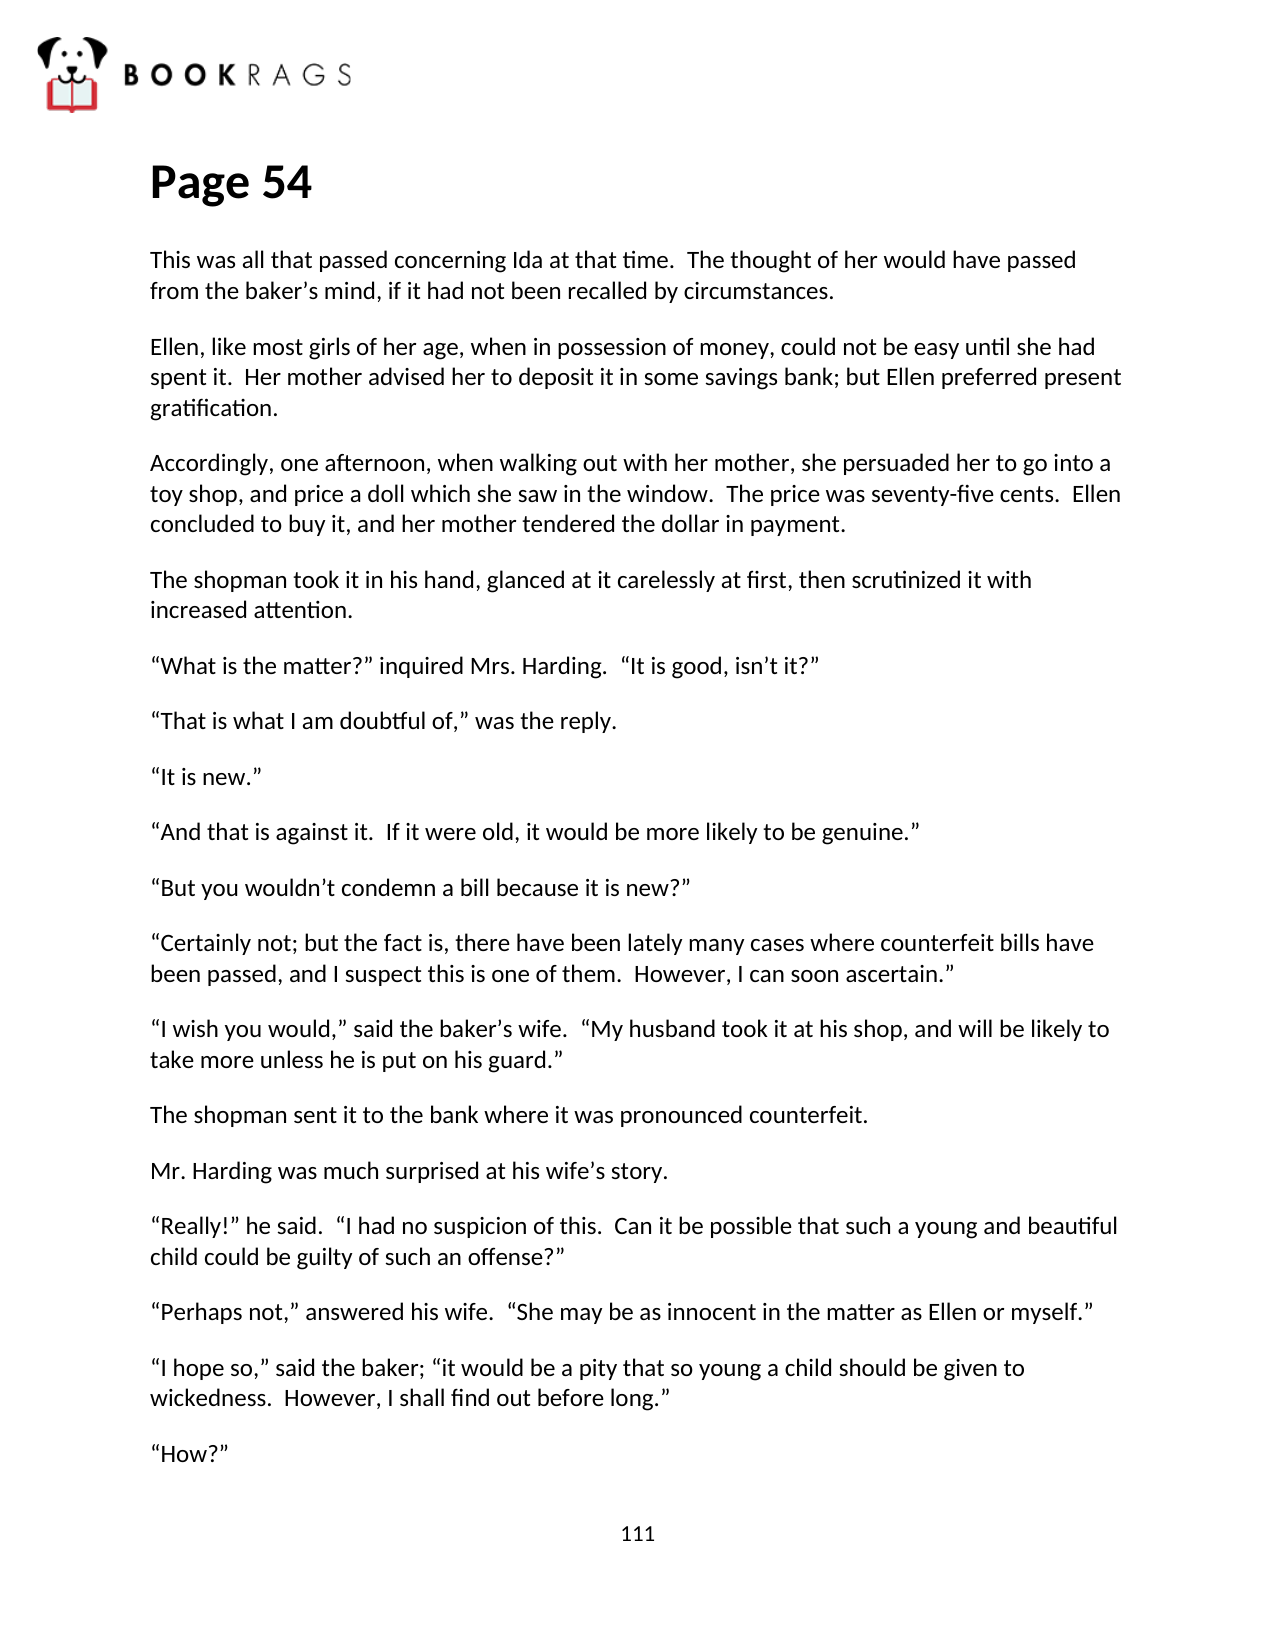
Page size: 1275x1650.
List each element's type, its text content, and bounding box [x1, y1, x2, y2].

text “And that is against it. If it were old, it would be more likely to be genuine.” [150, 816, 1125, 847]
picture [37, 37, 351, 113]
text This was all that passed concerning Ida at that time. The thought of her would have passed from the baker’s mind, if it had not been recalled by circumstances. [150, 244, 1125, 306]
text Page 54 [150, 150, 1125, 211]
text “Perhaps not,” answered his wife. “She may be as innocent in the matter as Ellen or myself.” [150, 1297, 1125, 1327]
text “But you wouldn’t condemn a bill because it is new?” [150, 872, 1125, 902]
text The shopman took it in his hand, glanced at it carelessly at first, then scrutinized it with increased attention. [150, 564, 1125, 625]
text “It is new.” [150, 761, 1125, 791]
text “I wish you would,” said the baker’s wife. “My husband took it at his shop, and will be likely to take more unless he is put on his guard.” [150, 1013, 1125, 1074]
text The shopman sent it to the bank where it was pronounced counterfeit. [150, 1099, 1125, 1130]
text Accordingly, one afternoon, when walking out with her mother, she persuaded her to go into a toy shop, and price a doll which she saw in the window. The price was seventy-five cents. Ellen concluded to buy it, and her mother tendered the dollar in payment. [150, 447, 1125, 539]
text “That is what I am doubtful of,” was the reply. [150, 705, 1125, 736]
text “Really!” he said. “I had no suspicion of this. Can it be possible that such a young and beautiful child could be guilty of such an offense?” [150, 1211, 1125, 1272]
text “What is the matter?” inquired Mrs. Harding. “It is good, isn’t it?” [150, 650, 1125, 680]
text Mr. Harding was much surprised at his wife’s story. [150, 1155, 1125, 1186]
text “I hope so,” said the baker; “it would be a pity that so young a child should be given to wickedness. However, I shall find out before long.” [150, 1352, 1125, 1413]
text “How?” [150, 1438, 1125, 1469]
text “Certainly not; but the fact is, there have been lately many cases where counterfeit bills have been passed, and I suspect this is one of them. However, I can soon ascertain.” [150, 927, 1125, 988]
text Ellen, like most girls of her age, when in possession of money, could not be easy until she had spent it. Her mother advised her to deposit it in some savings bank; but Ellen preferred present gratification. [150, 331, 1125, 422]
